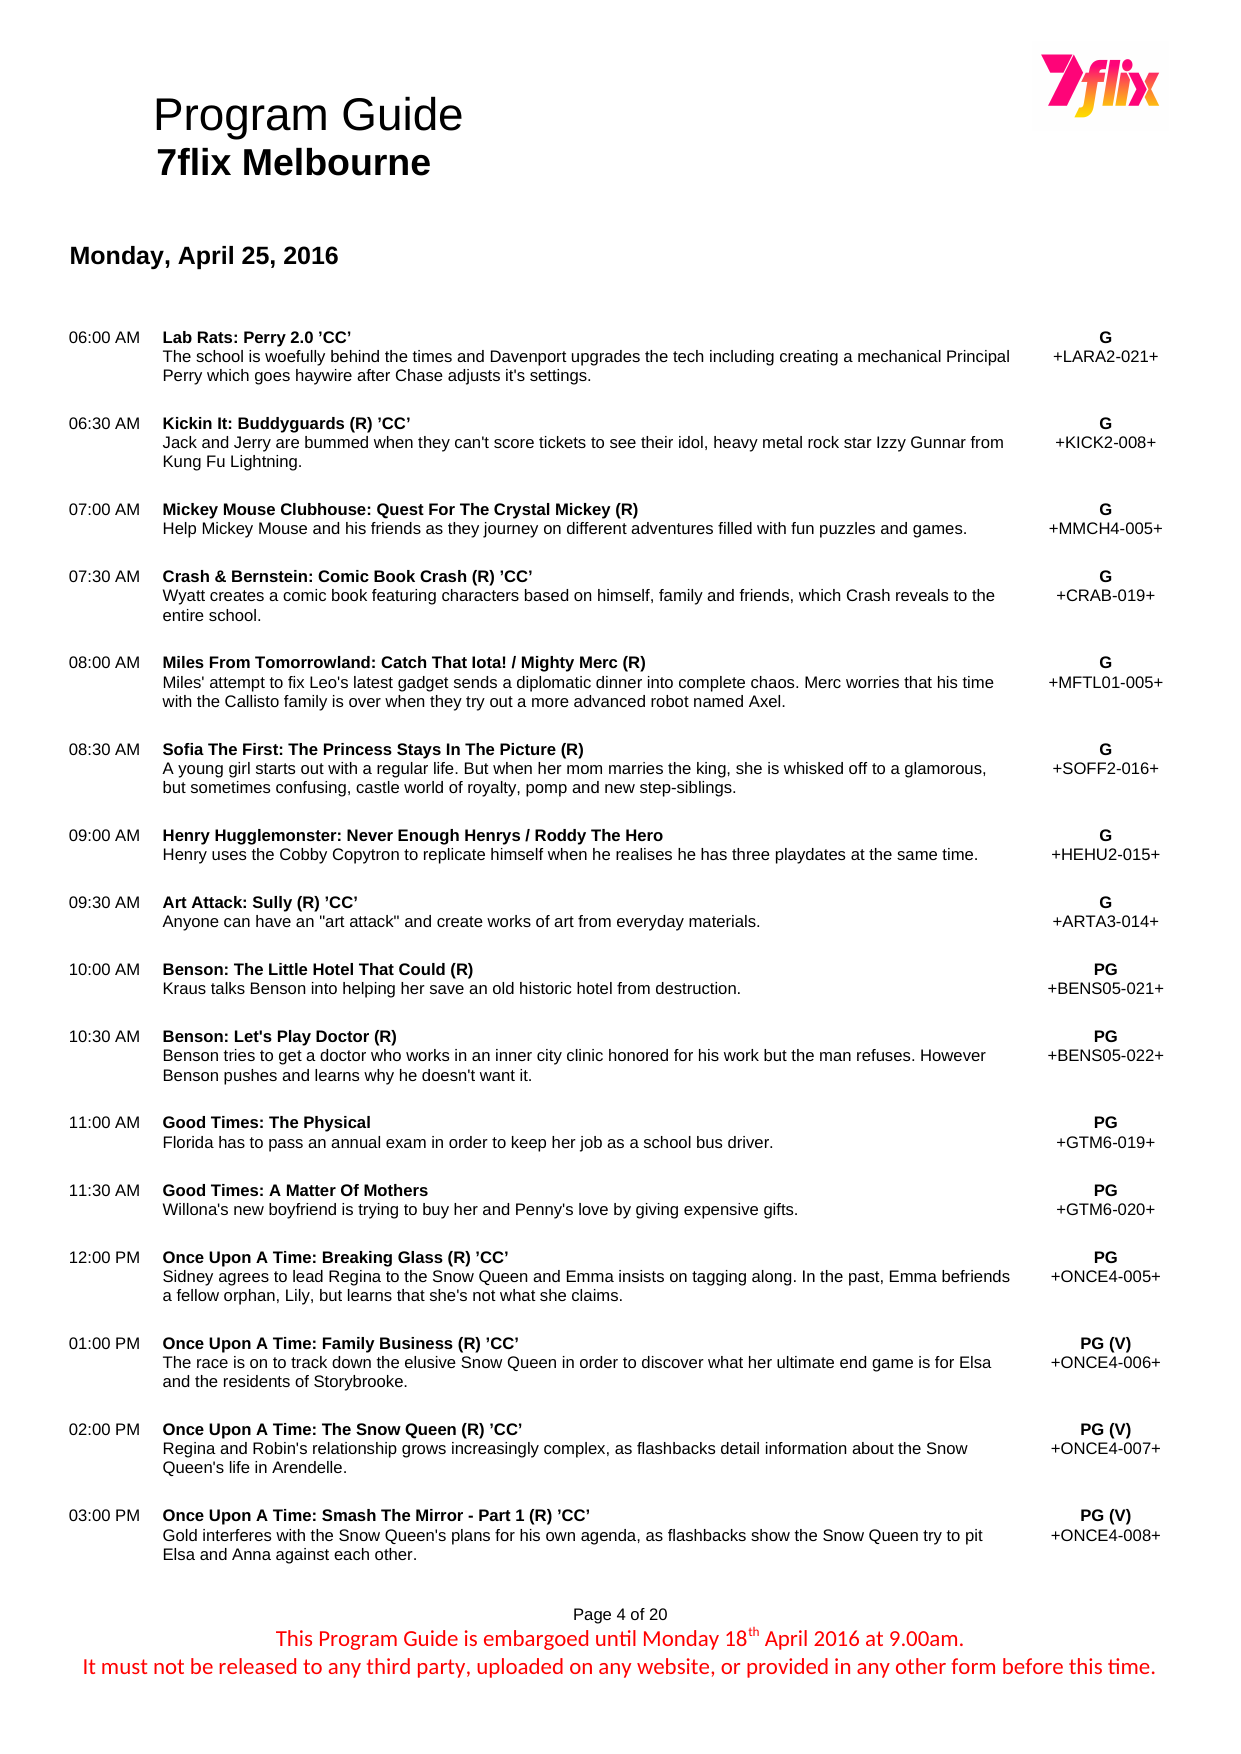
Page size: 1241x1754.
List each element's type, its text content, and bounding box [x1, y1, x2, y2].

table_header 03:00 PM [51, 1506, 151, 1564]
table_header PG (V) +ONCE4-007+ [1022, 1420, 1189, 1477]
table_header Once Upon A Time: Family Business (R) ’CC’ The race is on to track down the elusive Snow Queen in order to discover what her ultimate end game is for Elsa and the residents of Storybrooke. [151, 1334, 1022, 1391]
table_header Crash & Bernstein: Comic Book Crash (R) ’CC’ Wyatt creates a comic book featuring characters based on himself, family and friends, which Crash reveals to the entire school. [151, 567, 1022, 624]
table_header 01:00 PM [51, 1334, 151, 1391]
table_header Good Times: A Matter Of Mothers Willona's new boyfriend is trying to buy her and Penny's love by giving expensive gifts. [151, 1180, 1022, 1219]
table_header Good Times: The Physical Florida has to pass an annual exam in order to keep her job as a school bus driver. [151, 1113, 1022, 1152]
table_header 07:30 AM [51, 567, 151, 624]
table_header 11:00 AM [51, 1113, 151, 1152]
table_header 08:00 AM [51, 653, 151, 711]
table_header Once Upon A Time: The Snow Queen (R) ’CC’ Regina and Robin's relationship grows increasingly complex, as flashbacks detail information about the Snow Queen's life in Arendelle. [151, 1420, 1022, 1477]
table_header G +HEHU2-015+ [1022, 826, 1189, 864]
table_header G +ARTA3-014+ [1022, 893, 1189, 931]
table_header Mickey Mouse Clubhouse: Quest For The Crystal Mickey (R) Help Mickey Mouse and his friends as they journey on different adventures filled with fun puzzles and games. [151, 500, 1022, 538]
table_header 10:00 AM [51, 960, 151, 998]
table_header PG (V) +ONCE4-006+ [1022, 1334, 1189, 1391]
table_header Art Attack: Sully (R) ’CC’ Anyone can have an "art attack" and create works of art from everyday materials. [151, 893, 1022, 931]
table_header PG +BENS05-021+ [1022, 960, 1189, 998]
table_header 10:30 AM [51, 1027, 151, 1084]
table_header Once Upon A Time: Smash The Mirror - Part 1 (R) ’CC’ Gold interferes with the Snow Queen's plans for his own agenda, as flashbacks show the Snow Queen try to pit Elsa and Anna against each other. [151, 1506, 1022, 1564]
picture [1031, 41, 1170, 131]
table_header Miles From Tomorrowland: Catch That Iota! / Mighty Merc (R) Miles' attempt to fix Leo's latest gadget sends a diplomatic dinner into complete chaos. Merc worries that his time with the Callisto family is over when they try out a more advanced robot named Axel. [151, 653, 1022, 711]
table_header 09:00 AM [51, 826, 151, 864]
table_header 06:00 AM [51, 328, 151, 385]
table_header G +KICK2-008+ [1022, 414, 1189, 471]
table_header PG +BENS05-022+ [1022, 1027, 1189, 1084]
table_header G +CRAB-019+ [1022, 567, 1189, 624]
text Monday, April 25, 2016 [62, 241, 1178, 270]
table_header 12:00 PM [51, 1248, 151, 1305]
table_header Lab Rats: Perry 2.0 ’CC’ The school is woefully behind the times and Davenport upgrades the tech including creating a mechanical Principal Perry which goes haywire after Chase adjusts it's settings. [151, 328, 1022, 385]
table_header G +MMCH4-005+ [1022, 500, 1189, 538]
table_header Kickin It: Buddyguards (R) ’CC’ Jack and Jerry are bummed when they can't score tickets to see their idol, heavy metal rock star Izzy Gunnar from Kung Fu Lightning. [151, 414, 1022, 471]
table_header G +MFTL01-005+ [1022, 653, 1189, 711]
table_header G +LARA2-021+ [1022, 328, 1189, 385]
table_header G +SOFF2-016+ [1022, 740, 1189, 797]
table_header Henry Hugglemonster: Never Enough Henrys / Roddy The Hero Henry uses the Cobby Copytron to replicate himself when he realises he has three playdates at the same time. [151, 826, 1022, 864]
table_header 08:30 AM [51, 740, 151, 797]
table_header Sofia The First: The Princess Stays In The Picture (R) A young girl starts out with a regular life. But when her mom marries the king, she is whisked off to a glamorous, but sometimes confusing, castle world of royalty, pomp and new step-siblings. [151, 740, 1022, 797]
table_header PG +GTM6-020+ [1022, 1180, 1189, 1219]
table_header 02:00 PM [51, 1420, 151, 1477]
table_header PG +ONCE4-005+ [1022, 1248, 1189, 1305]
table_header 11:30 AM [51, 1180, 151, 1219]
table_header 07:00 AM [51, 500, 151, 538]
table_header Once Upon A Time: Breaking Glass (R) ’CC’ Sidney agrees to lead Regina to the Snow Queen and Emma insists on tagging along. In the past, Emma befriends a fellow orphan, Lily, but learns that she's not what she claims. [151, 1248, 1022, 1305]
table_header PG (V) +ONCE4-008+ [1022, 1506, 1189, 1564]
table_header PG +GTM6-019+ [1022, 1113, 1189, 1152]
table_header 06:30 AM [51, 414, 151, 471]
table_header 09:30 AM [51, 893, 151, 931]
table_header Benson: The Little Hotel That Could (R) Kraus talks Benson into helping her save an old historic hotel from destruction. [151, 960, 1022, 998]
table_header Benson: Let's Play Doctor (R) Benson tries to get a doctor who works in an inner city clinic honored for his work but the man refuses. However Benson pushes and learns why he doesn't want it. [151, 1027, 1022, 1084]
